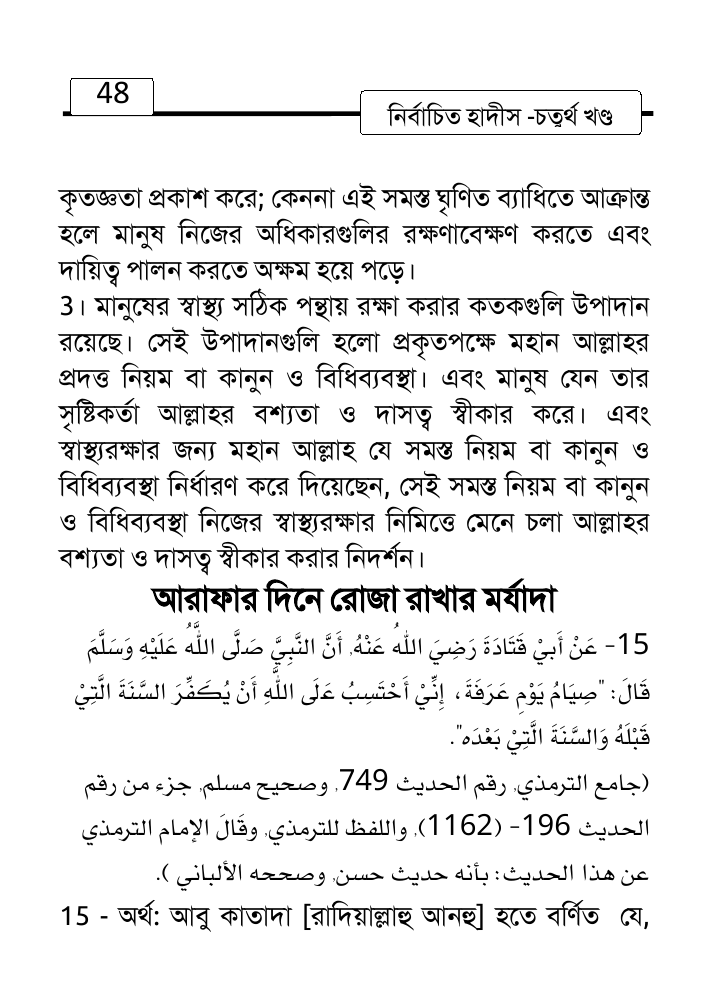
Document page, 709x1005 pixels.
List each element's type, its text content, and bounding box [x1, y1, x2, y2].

list 3। মানুষের স্বাস্থ্য সঠিক পন্থায় রক্ষা করার কতকগুলি উপাদান রয়েছে। সেই উপাদানগুলি হলো প্রকৃতপক্ষে মহান আল্লাহর প্রদত্ত নিয়ম বা কানুন ও বিধিব্যবস্থা। এবং মানুষ যেন তার সৃষ্টিকর্তা আল্লাহর বশ্যতা ও দাসত্ব স্বীকার করে। এবং স্বাস্থ্যরক্ষার জন্য মহান আল্লাহ যে সমস্ত নিয়ম বা কানুন ও বিধিব্যবস্থা নির্ধারণ করে দিয়েছেন, সেই সমস্ত নিয়ম বা কানুন ও বিধিব্যবস্থা নিজের স্বাস্থ্যরক্ষার নিমিত্তে মেনে চলা আল্লাহর বশ্যতা ও দাসত্ব স্বীকার করার নিদর্শন। [59, 287, 650, 575]
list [59, 179, 650, 287]
list আরাফার দিনে রোজা রাখার মর্যাদা [59, 575, 650, 619]
list 15- عَنْ أَبيْ قَتَادَةَ رَضِيَ اللهُ عَنْهُ, أَنَّ النَّبِيَّ صَلَّى اللَّهُ عَلَيْهِ وَسَلَّمَ قَالَ: "صِيَامُ يَوْمِ عَرَفَةَ، إِنِّيْ أَحْتَسِبُ عَلَى اللَّهِ أَنْ يُكَفِّرَ السَّنَةَ الَّتِيْ قَبْلَهُ وَالسَّنَةَ الَّتِيْ بَعْدَه". [59, 626, 650, 761]
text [59, 897, 650, 933]
text (جامع الترمذي, رقم الحديث 749, وصحيح مسلم, جزء من رقم الحديث 196- (1162), واللفظ للترمذي, وقَالَ الإمام الترمذي عن هذا الحديث: بأنه حديث حسن, وصححه الألباني ). [59, 761, 650, 897]
